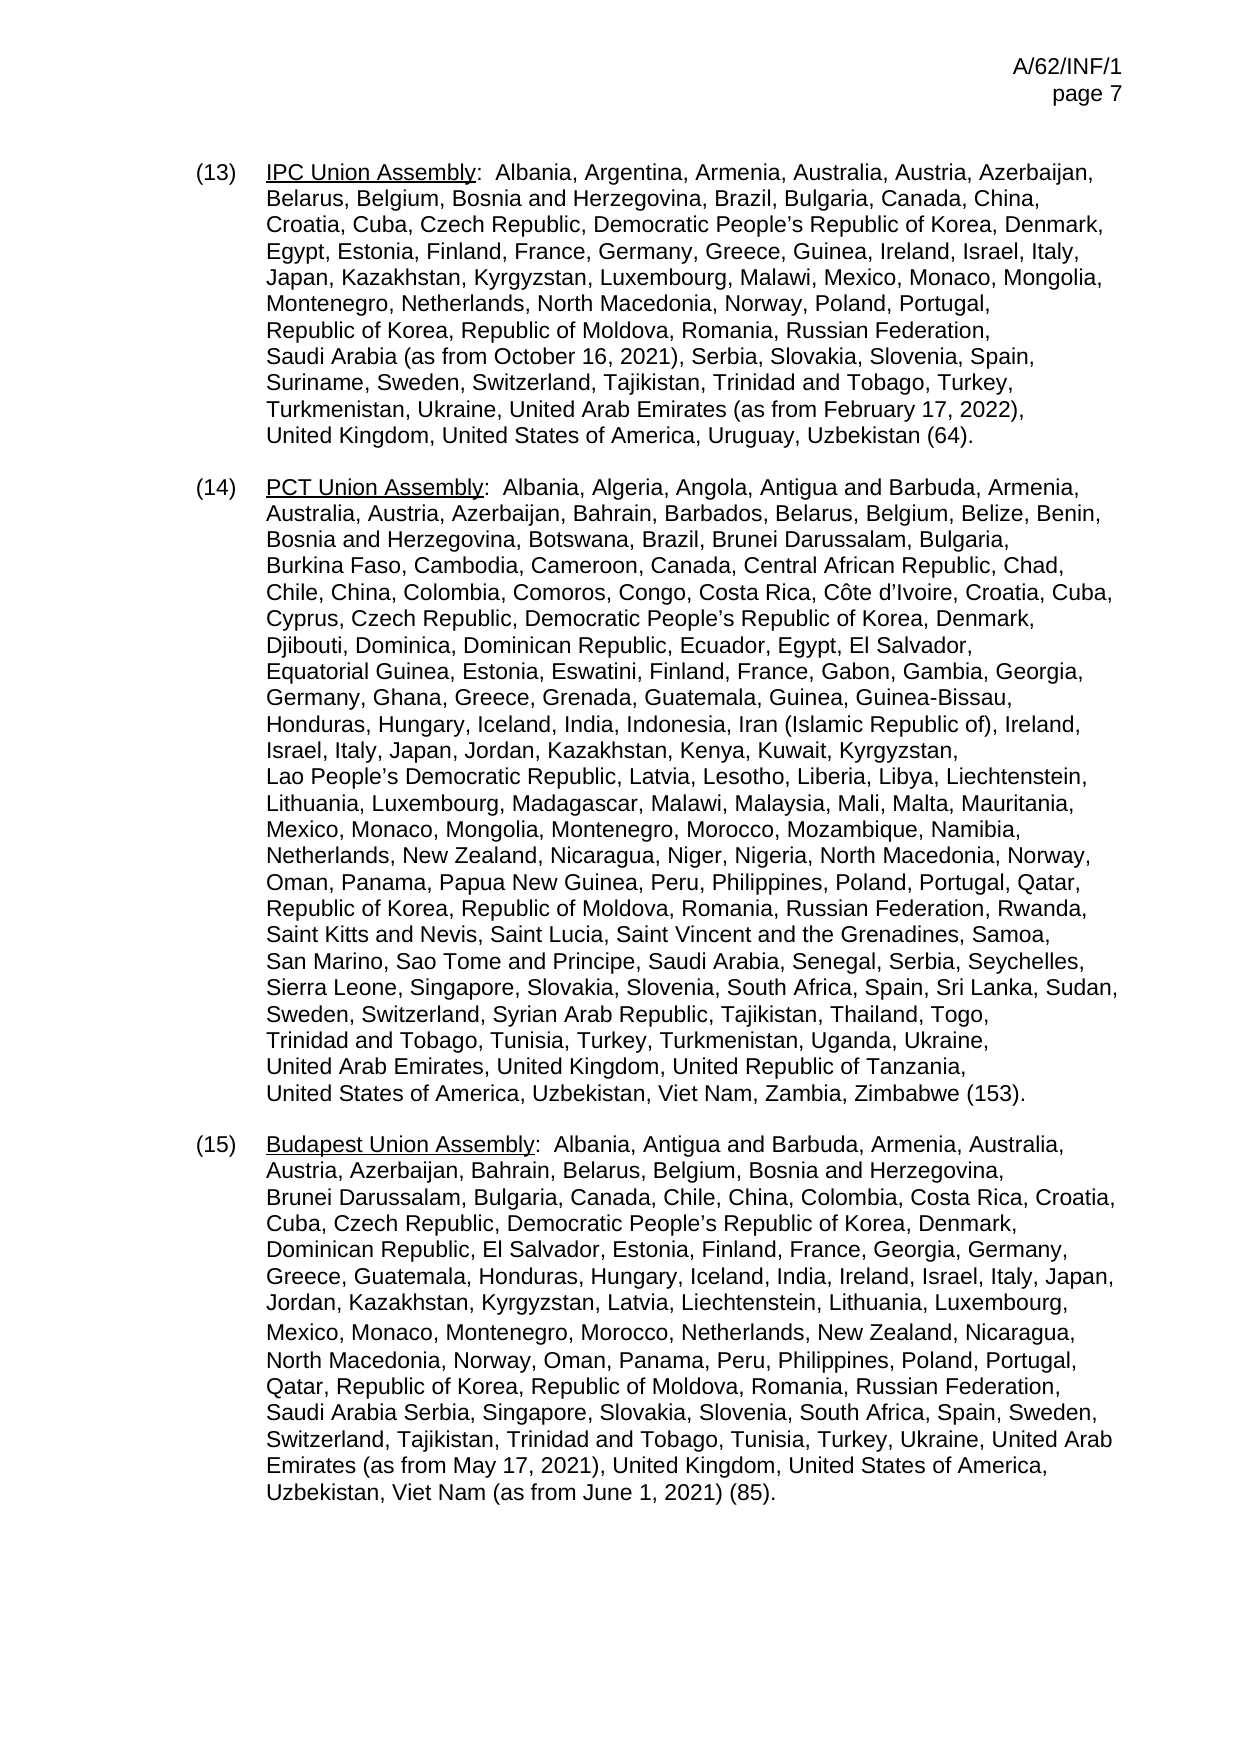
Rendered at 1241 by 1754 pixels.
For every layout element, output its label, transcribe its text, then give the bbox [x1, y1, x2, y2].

text (14) PCT Union Assembly: Albania, Algeria, Angola, Antigua and Barbuda, Armenia, Australia, Austria, Azerbaijan, Bahrain, Barbados, Belarus, Belgium, Belize, Benin, Bosnia and Herzegovina, Botswana, Brazil, Brunei Darussalam, Bulgaria, Burkina Faso, Cambodia, Cameroon, Canada, Central African Republic, Chad, Chile, China, Colombia, Comoros, Congo, Costa Rica, Côte d’Ivoire, Croatia, Cuba, Cyprus, Czech Republic, Democratic People’s Republic of Korea, Denmark, Djibouti, Dominica, Dominican Republic, Ecuador, Egypt, El Salvador, Equatorial Guinea, Estonia, Eswatini, Finland, France, Gabon, Gambia, Georgia, Germany, Ghana, Greece, Grenada, Guatemala, Guinea, Guinea-Bissau, Honduras, Hungary, Iceland, India, Indonesia, Iran (Islamic Republic of), Ireland, Israel, Italy, Japan, Jordan, Kazakhstan, Kenya, Kuwait, Kyrgyzstan, Lao People’s Democratic Republic, Latvia, Lesotho, Liberia, Libya, Liechtenstein, Lithuania, Luxembourg, Madagascar, Malawi, Malaysia, Mali, Malta, Mauritania, Mexico, Monaco, Mongolia, Montenegro, Morocco, Mozambique, Namibia, Netherlands, New Zealand, Nicaragua, Niger, Nigeria, North Macedonia, Norway, Oman, Panama, Papua New Guinea, Peru, Philippines, Poland, Portugal, Qatar, Republic of Korea, Republic of Moldova, Romania, Russian Federation, Rwanda, Saint Kitts and Nevis, Saint Lucia, Saint Vincent and the Grenadines, Samoa, San Marino, Sao Tome and Principe, Saudi Arabia, Senegal, Serbia, Seychelles, Sierra Leone, Singapore, Slovakia, Slovenia, South Africa, Spain, Sri Lanka, Sudan, Sweden, Switzerland, Syrian Arab Republic, Tajikistan, Thailand, Togo, Trinidad and Tobago, Tunisia, Turkey, Turkmenistan, Uganda, Ukraine, United Arab Emirates, United Kingdom, United Republic of Tanzania, United States of America, Uzbekistan, Viet Nam, Zambia, Zimbabwe (153). [148, 473, 1122, 1106]
text (15) Budapest Union Assembly: Albania, Antigua and Barbuda, Armenia, Australia, Austria, Azerbaijan, Bahrain, Belarus, Belgium, Bosnia and Herzegovina, Brunei Darussalam, Bulgaria, Canada, Chile, China, Colombia, Costa Rica, Croatia, Cuba, Czech Republic, Democratic People’s Republic of Korea, Denmark, Dominican Republic, El Salvador, Estonia, Finland, France, Georgia, Germany, Greece, Guatemala, Honduras, Hungary, Iceland, India, Ireland, Israel, Italy, Japan, Jordan, Kazakhstan, Kyrgyzstan, Latvia, Liechtenstein, Lithuania, Luxembourg, Mexico, Monaco, Montenegro, Morocco, Netherlands, New Zealand, Nicaragua, North Macedonia, Norway, Oman, Panama, Peru, Philippines, Poland, Portugal, Qatar, Republic of Korea, Republic of Moldova, Romania, Russian Federation, Saudi Arabia Serbia, Singapore, Slovakia, Slovenia, South Africa, Spain, Sweden, Switzerland, Tajikistan, Trinidad and Tobago, Tunisia, Turkey, Ukraine, United Arab Emirates (as from May 17, 2021), United Kingdom, United States of America, Uzbekistan, Viet Nam (as from June 1, 2021) (85). [148, 1131, 1122, 1505]
text (13) IPC Union Assembly: Albania, Argentina, Armenia, Australia, Austria, Azerbaijan, Belarus, Belgium, Bosnia and Herzegovina, Brazil, Bulgaria, Canada, China, Croatia, Cuba, Czech Republic, Democratic People’s Republic of Korea, Denmark, Egypt, Estonia, Finland, France, Germany, Greece, Guinea, Ireland, Israel, Italy, Japan, Kazakhstan, Kyrgyzstan, Luxembourg, Malawi, Mexico, Monaco, Mongolia, Montenegro, Netherlands, North Macedonia, Norway, Poland, Portugal, Republic of Korea, Republic of Moldova, Romania, Russian Federation, Saudi Arabia (as from October 16, 2021), Serbia, Slovakia, Slovenia, Spain, Suriname, Sweden, Switzerland, Tajikistan, Trinidad and Tobago, Turkey, Turkmenistan, Ukraine, United Arab Emirates (as from February 17, 2022), United Kingdom, United States of America, Uruguay, Uzbekistan (64). [148, 158, 1122, 448]
